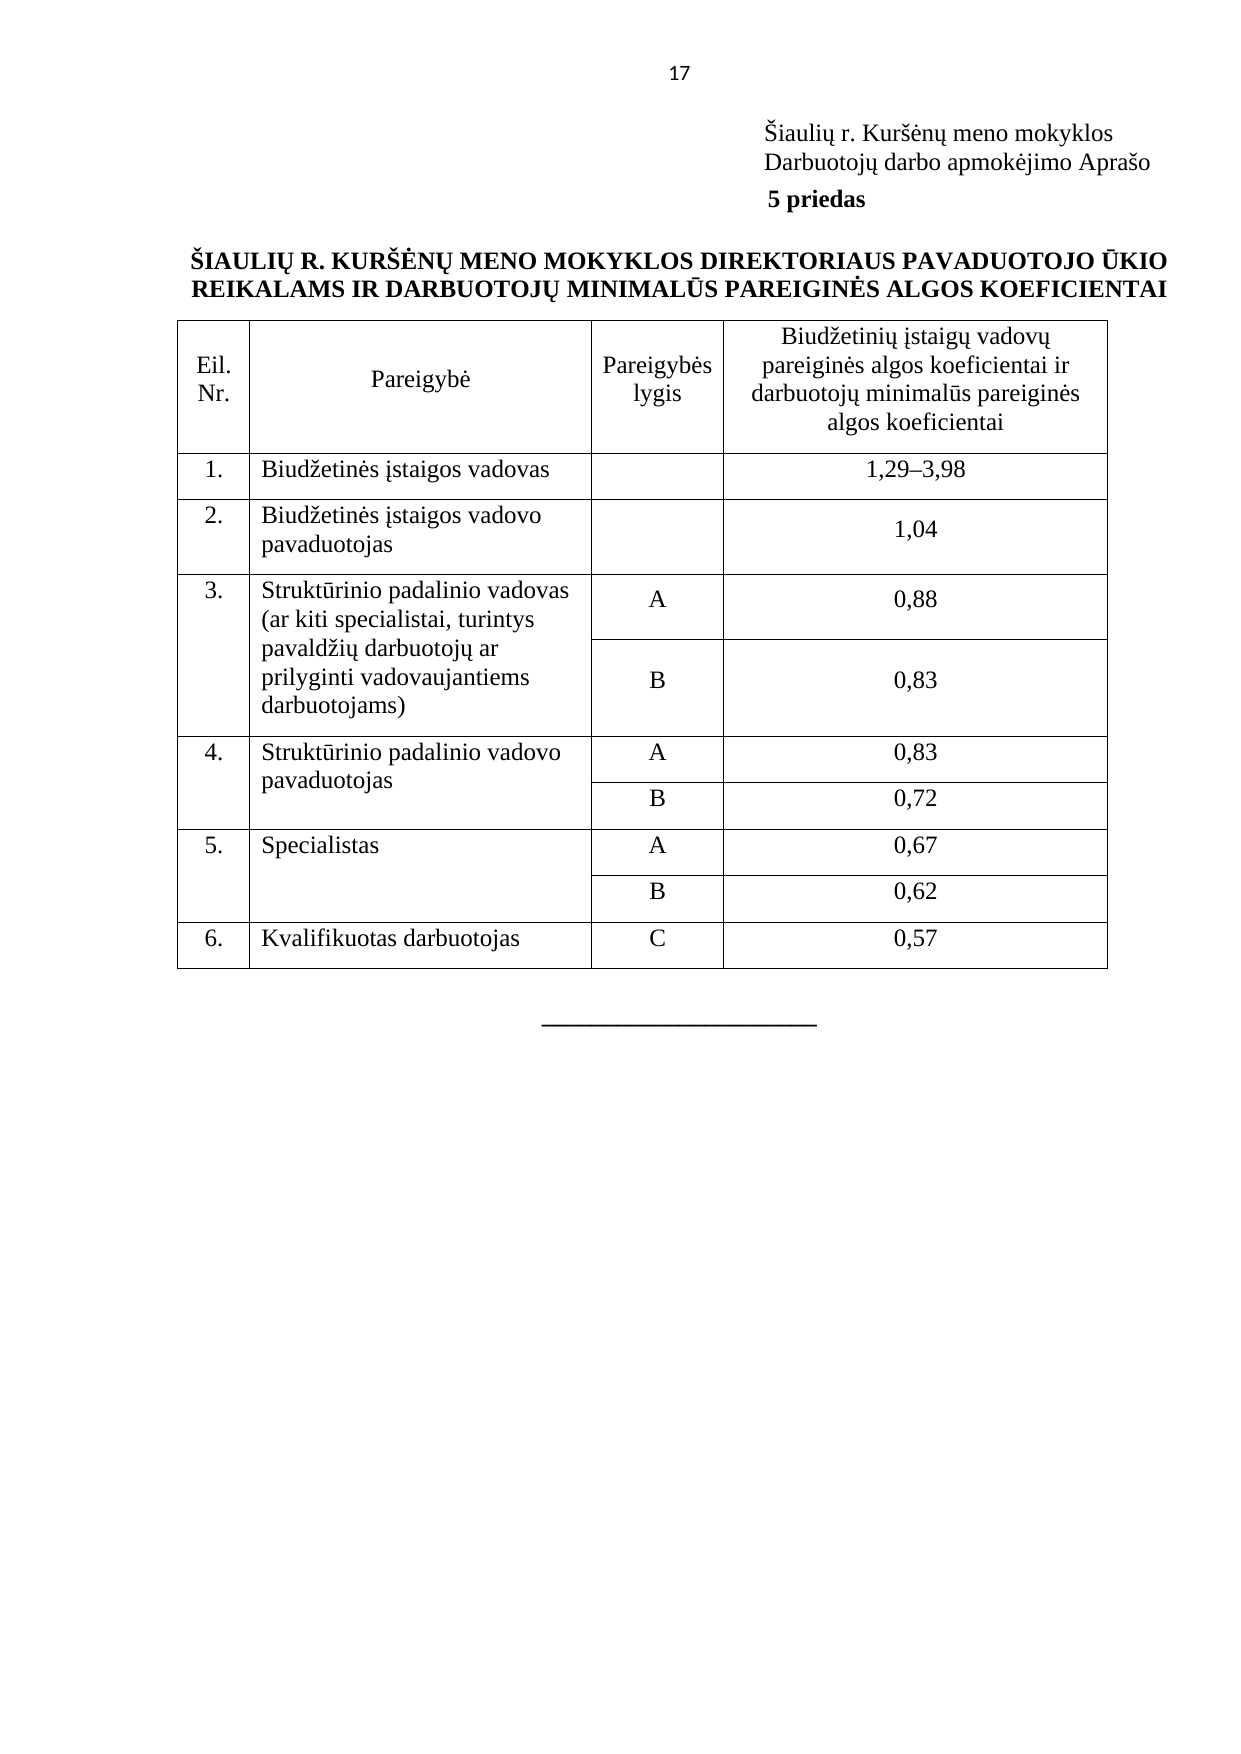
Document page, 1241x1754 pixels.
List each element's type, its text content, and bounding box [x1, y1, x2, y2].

table_cell 6. [178, 923, 249, 968]
table_cell 0,57 [724, 923, 1107, 968]
text Šiaulių r. Kuršėnų meno mokyklos [177, 118, 1181, 147]
table_cell 0,88 [724, 575, 1107, 639]
table_cell B [592, 783, 723, 829]
table_cell [592, 454, 723, 499]
table_cell C [592, 923, 723, 968]
table_cell Biudžetinės įstaigos vadovo pavaduotojas [250, 500, 591, 574]
table_header Biudžetinių įstaigų vadovų pareiginės algos koeficientai ir darbuotojų minimalūs pareiginės algos koeficientai [724, 321, 1107, 453]
table_cell A [592, 575, 723, 639]
text Darbuotojų darbo apmokėjimo Aprašo [177, 147, 1181, 176]
table_header Pareigybė [250, 321, 591, 453]
table_cell B [592, 640, 723, 736]
text ______________________ [177, 1000, 1181, 1029]
table_cell Struktūrinio padalinio vadovas (ar kiti specialistai, turintys pavaldžių darbuotojų ar prilyginti vadovaujantiems darbuotojams) [250, 575, 591, 736]
table_header Eil. Nr. [178, 321, 249, 453]
table_cell Specialistas [250, 830, 591, 922]
table_header Pareigybės lygis [592, 321, 723, 453]
table_cell 1,04 [724, 500, 1107, 574]
table_cell 1,29–3,98 [724, 454, 1107, 499]
text 5 priedas [177, 184, 1181, 213]
table_cell 0,83 [724, 640, 1107, 736]
table_cell 2. [178, 500, 249, 574]
table_cell B [592, 876, 723, 922]
table_cell 0,62 [724, 876, 1107, 922]
table_cell A [592, 830, 723, 875]
table_cell 0,72 [724, 783, 1107, 829]
text ŠIAULIŲ R. KURŠĖNŲ MENO MOKYKLOS DIREKTORIAUS PAVADUOTOJO ŪKIO REIKALAMS IR DARBUOTOJŲ minimalūs PAREIGINĖS ALGOS KOEFICIENTAI [177, 246, 1181, 303]
table_cell Kvalifikuotas darbuotojas [250, 923, 591, 968]
table_cell A [592, 737, 723, 782]
table_cell [592, 500, 723, 574]
table_cell 4. [178, 737, 249, 829]
table_cell 0,83 [724, 737, 1107, 782]
table_cell Struktūrinio padalinio vadovo pavaduotojas [250, 737, 591, 829]
table_cell 0,67 [724, 830, 1107, 875]
table_cell 1. [178, 454, 249, 499]
table_cell 5. [178, 830, 249, 922]
table_cell 3. [178, 575, 249, 736]
table_cell Biudžetinės įstaigos vadovas [250, 454, 591, 499]
